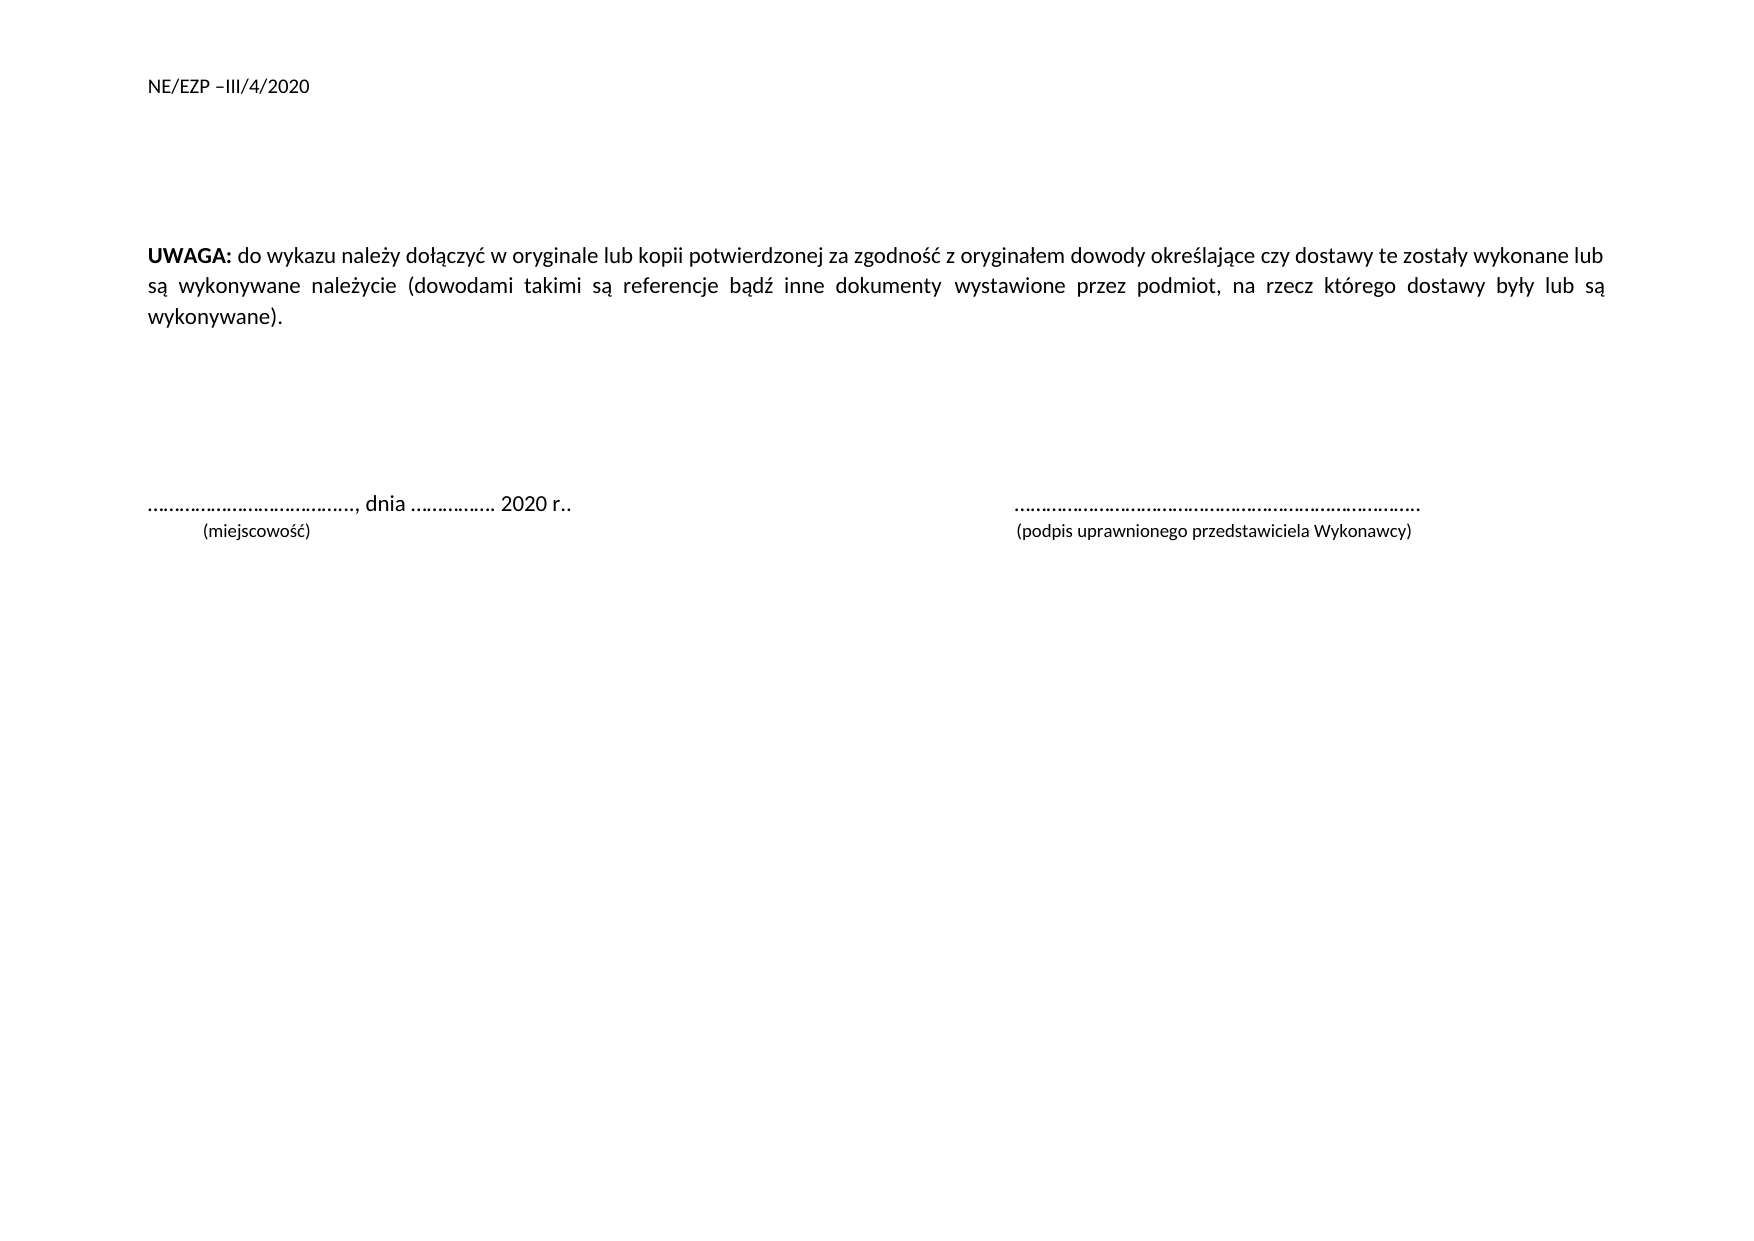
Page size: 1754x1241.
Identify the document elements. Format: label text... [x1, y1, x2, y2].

text ………………………………..., dnia ……………. 2020 r.. ………………………………………………………………….. [148, 489, 1606, 517]
text UWAGA: do wykazu należy dołączyć w oryginale lub kopii potwierdzonej za zgodność z oryginałem dowody określające czy dostawy te zostały wykonane lub są wykonywane należycie (dowodami takimi są referencje bądź inne dokumenty wystawione przez podmiot, na rzecz którego dostawy były lub są wykonywane). [148, 241, 1606, 330]
text (miejscowość) (podpis uprawnionego przedstawiciela Wykonawcy) [148, 519, 1606, 542]
